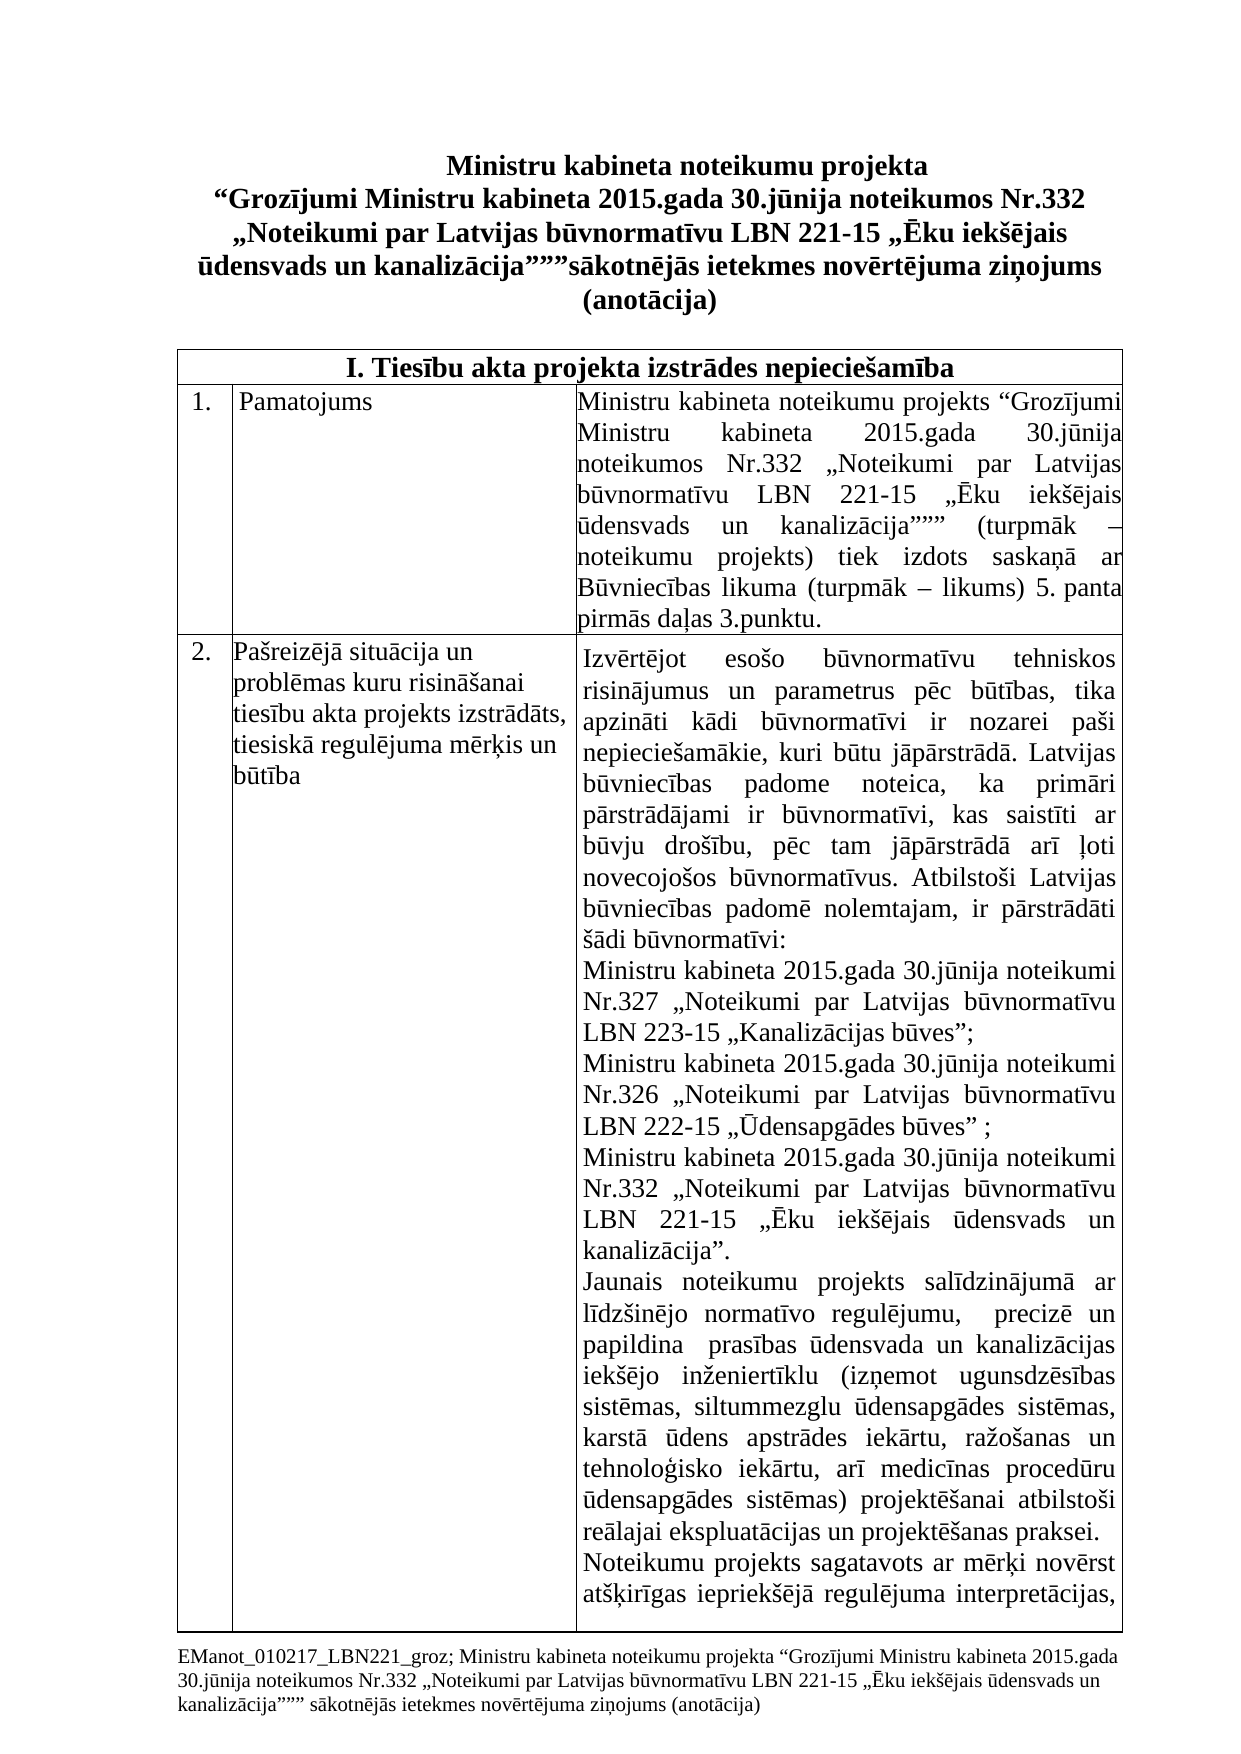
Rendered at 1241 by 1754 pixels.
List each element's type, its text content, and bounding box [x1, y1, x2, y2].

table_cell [233, 635, 576, 1631]
text “Grozījumi Ministru kabineta 2015.gada 30.jūnija noteikumos Nr.332 „Noteikumi par Latvijas būvnormatīvu LBN 221-15 „Ēku iekšējais ūdensvads un kanalizācija”””sākotnējās ietekmes novērtējuma (anotācija) [177, 181, 1122, 315]
table_header I. Tiesību akta projekta izstrādes nepieciešamība [178, 350, 1122, 383]
table_cell 2. [178, 635, 232, 1631]
table_cell 1. [178, 385, 232, 634]
text Ministru kabineta noteikumu projekta [177, 148, 1122, 181]
table_cell Pamatojums [233, 385, 576, 634]
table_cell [577, 635, 1122, 1631]
